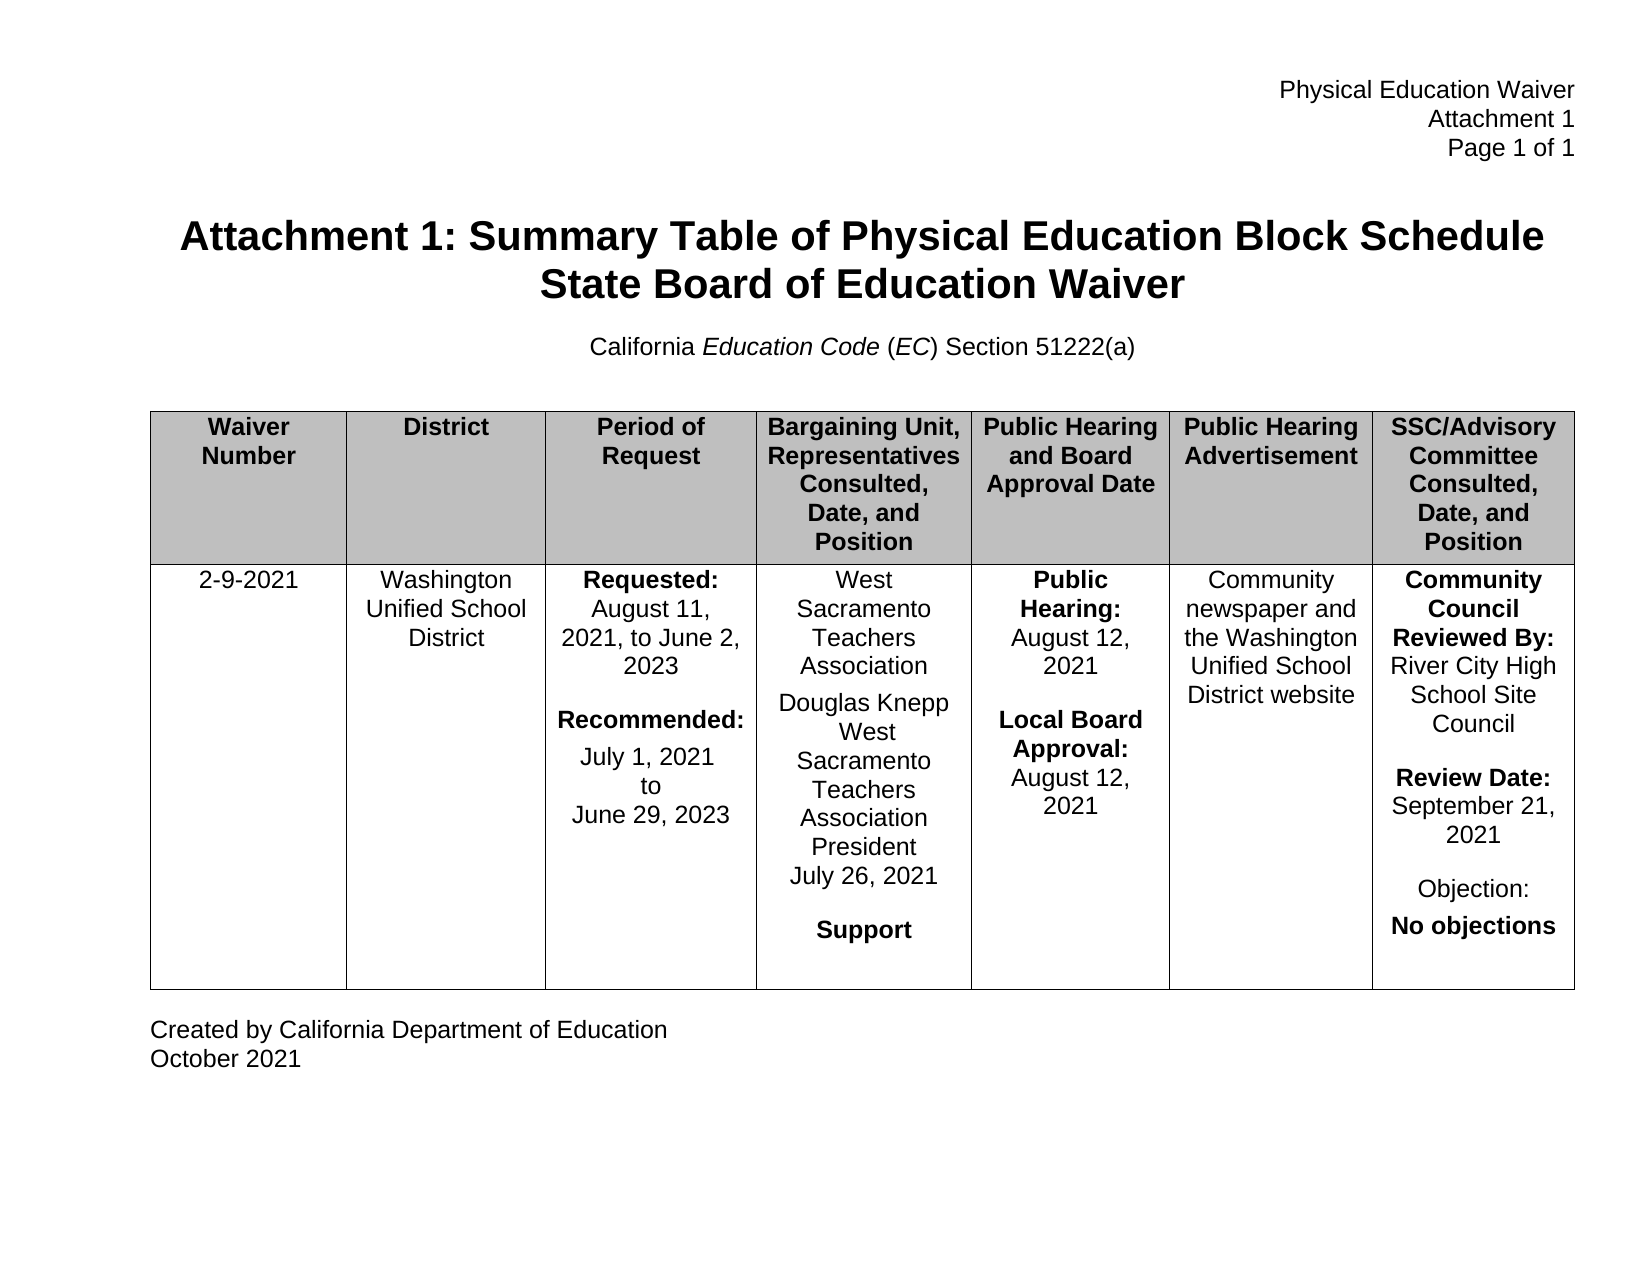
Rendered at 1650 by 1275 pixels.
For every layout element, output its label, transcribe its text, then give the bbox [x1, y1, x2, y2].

table_cell Community Council Reviewed By: River City High School Site Council Review Date: September 21, 2021 Objection: No objections [1373, 565, 1574, 989]
table_header Waiver Number [151, 412, 346, 564]
table_header Period of Request [546, 412, 756, 564]
table_cell Community newspaper and the Washington Unified School District website [1170, 565, 1372, 989]
table_header Public Hearing and Board Approval Date [972, 412, 1169, 564]
table_cell Public Hearing: August 12, 2021 Local Board Approval: August 12, 2021 [972, 565, 1169, 989]
text California Education Code (EC) Section 51222(a) [150, 332, 1575, 361]
table_header SSC/Advisory Committee Consulted, Date, and Position [1373, 412, 1574, 564]
table_cell 2-9-2021 [151, 565, 346, 989]
text Created by California Department of Education October 2021 [150, 1015, 1575, 1072]
table_header Bargaining Unit, Representatives Consulted, Date, and Position [757, 412, 971, 564]
table_header Public Hearing Advertisement [1170, 412, 1372, 564]
table_cell West Sacramento Teachers Association Douglas Knepp West Sacramento Teachers Association President July 26, 2021 Support [757, 565, 971, 989]
table_cell Washington Unified School District [347, 565, 545, 989]
table_header District [347, 412, 545, 564]
table_cell Requested: August 11, 2021, to June 2, 2023 Recommended: July 1, 2021 to June 29, 2023 [546, 565, 756, 989]
subtitle Attachment 1: Summary Table of Physical Education Block Schedule State Board of Education Waiver [150, 211, 1575, 307]
